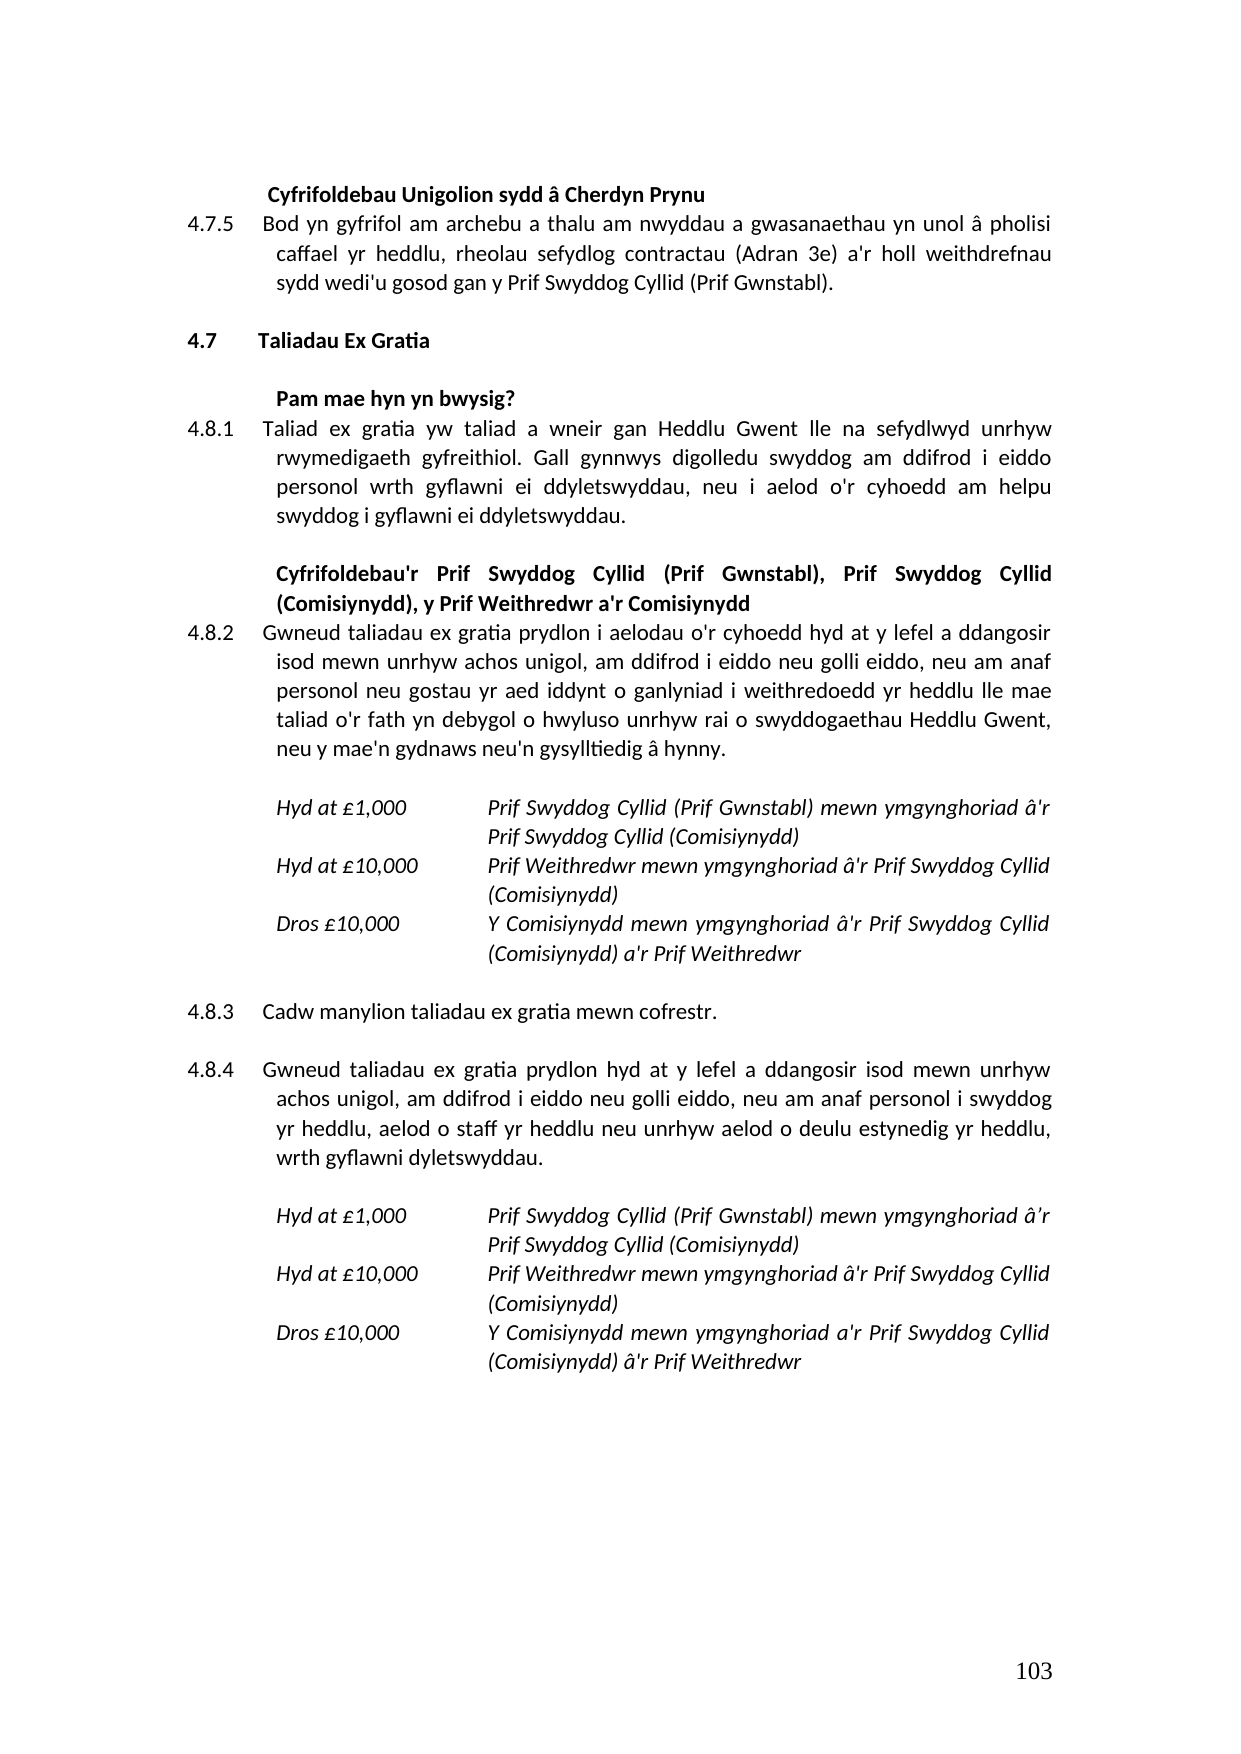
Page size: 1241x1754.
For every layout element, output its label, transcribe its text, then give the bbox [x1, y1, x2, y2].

text Pam mae hyn yn bwysig? [262, 383, 964, 412]
list Cadw manylion taliadau ex gratia mewn cofrestr. [187, 996, 1053, 1025]
text Hyd at £1,000 Prif Swyddog Cyllid (Prif Gwnstabl) mewn ymgynghoriad â’r Prif Swyddog Cyllid (Comisiynydd) [276, 1200, 1053, 1258]
text Hyd at £10,000 Prif Weithredwr mewn ymgynghoriad â'r Prif Swyddog Cyllid (Comisiynydd) [276, 1258, 1053, 1317]
text Hyd at £10,000 Prif Weithredwr mewn ymgynghoriad â'r Prif Swyddog Cyllid (Comisiynydd) [276, 850, 1053, 908]
text Cyfrifoldebau Unigolion sydd â Cherdyn Prynu [262, 179, 1053, 208]
list Gwneud taliadau ex gratia prydlon hyd at y lefel a ddangosir isod mewn unrhyw achos unigol, am ddifrod i eiddo neu golli eiddo, neu am anaf personol i swyddog yr heddlu, aelod o staff yr heddlu neu unrhyw aelod o deulu estynedig yr heddlu, wrth gyflawni dyletswyddau. [187, 1054, 1053, 1171]
text Hyd at £1,000 Prif Swyddog Cyllid (Prif Gwnstabl) mewn ymgynghoriad â'r Prif Swyddog Cyllid (Comisiynydd) [276, 792, 1053, 850]
text Dros £10,000 Y Comisiynydd mewn ymgynghoriad a'r Prif Swyddog Cyllid (Comisiynydd) â'r Prif Weithredwr [276, 1317, 1053, 1375]
list Gwneud taliadau ex gratia prydlon i aelodau o'r cyhoedd hyd at y lefel a ddangosir isod mewn unrhyw achos unigol, am ddifrod i eiddo neu golli eiddo, neu am anaf personol neu gostau yr aed iddynt o ganlyniad i weithredoedd yr heddlu lle mae taliad o'r fath yn debygol o hwyluso unrhyw rai o swyddogaethau Heddlu Gwent, neu y mae'n gydnaws neu'n gysylltiedig â hynny. [187, 617, 1053, 762]
text Dros £10,000 Y Comisiynydd mewn ymgynghoriad â'r Prif Swyddog Cyllid (Comisiynydd) a'r Prif Weithredwr [276, 908, 1053, 967]
text Cyfrifoldebau'r Prif Swyddog Cyllid (Prif Gwnstabl), Prif Swyddog Cyllid (Comisiynydd), y Prif Weithredwr a'r Comisiynydd [276, 558, 1053, 617]
list Bod yn gyfrifol am archebu a thalu am nwyddau a gwasanaethau yn unol â pholisi caffael yr heddlu, rheolau sefydlog contractau (Adran 3e) a'r holl weithdrefnau sydd wedi'u gosod gan y Prif Swyddog Cyllid (Prif Gwnstabl). [187, 208, 1053, 296]
text 4.7 Taliadau Ex Gratia [187, 325, 964, 354]
list Taliad ex gratia yw taliad a wneir gan Heddlu Gwent lle na sefydlwyd unrhyw rwymedigaeth gyfreithiol. Gall gynnwys digolledu swyddog am ddifrod i eiddo personol wrth gyflawni ei ddyletswyddau, neu i aelod o'r cyhoedd am helpu swyddog i gyflawni ei ddyletswyddau. [187, 412, 1053, 529]
